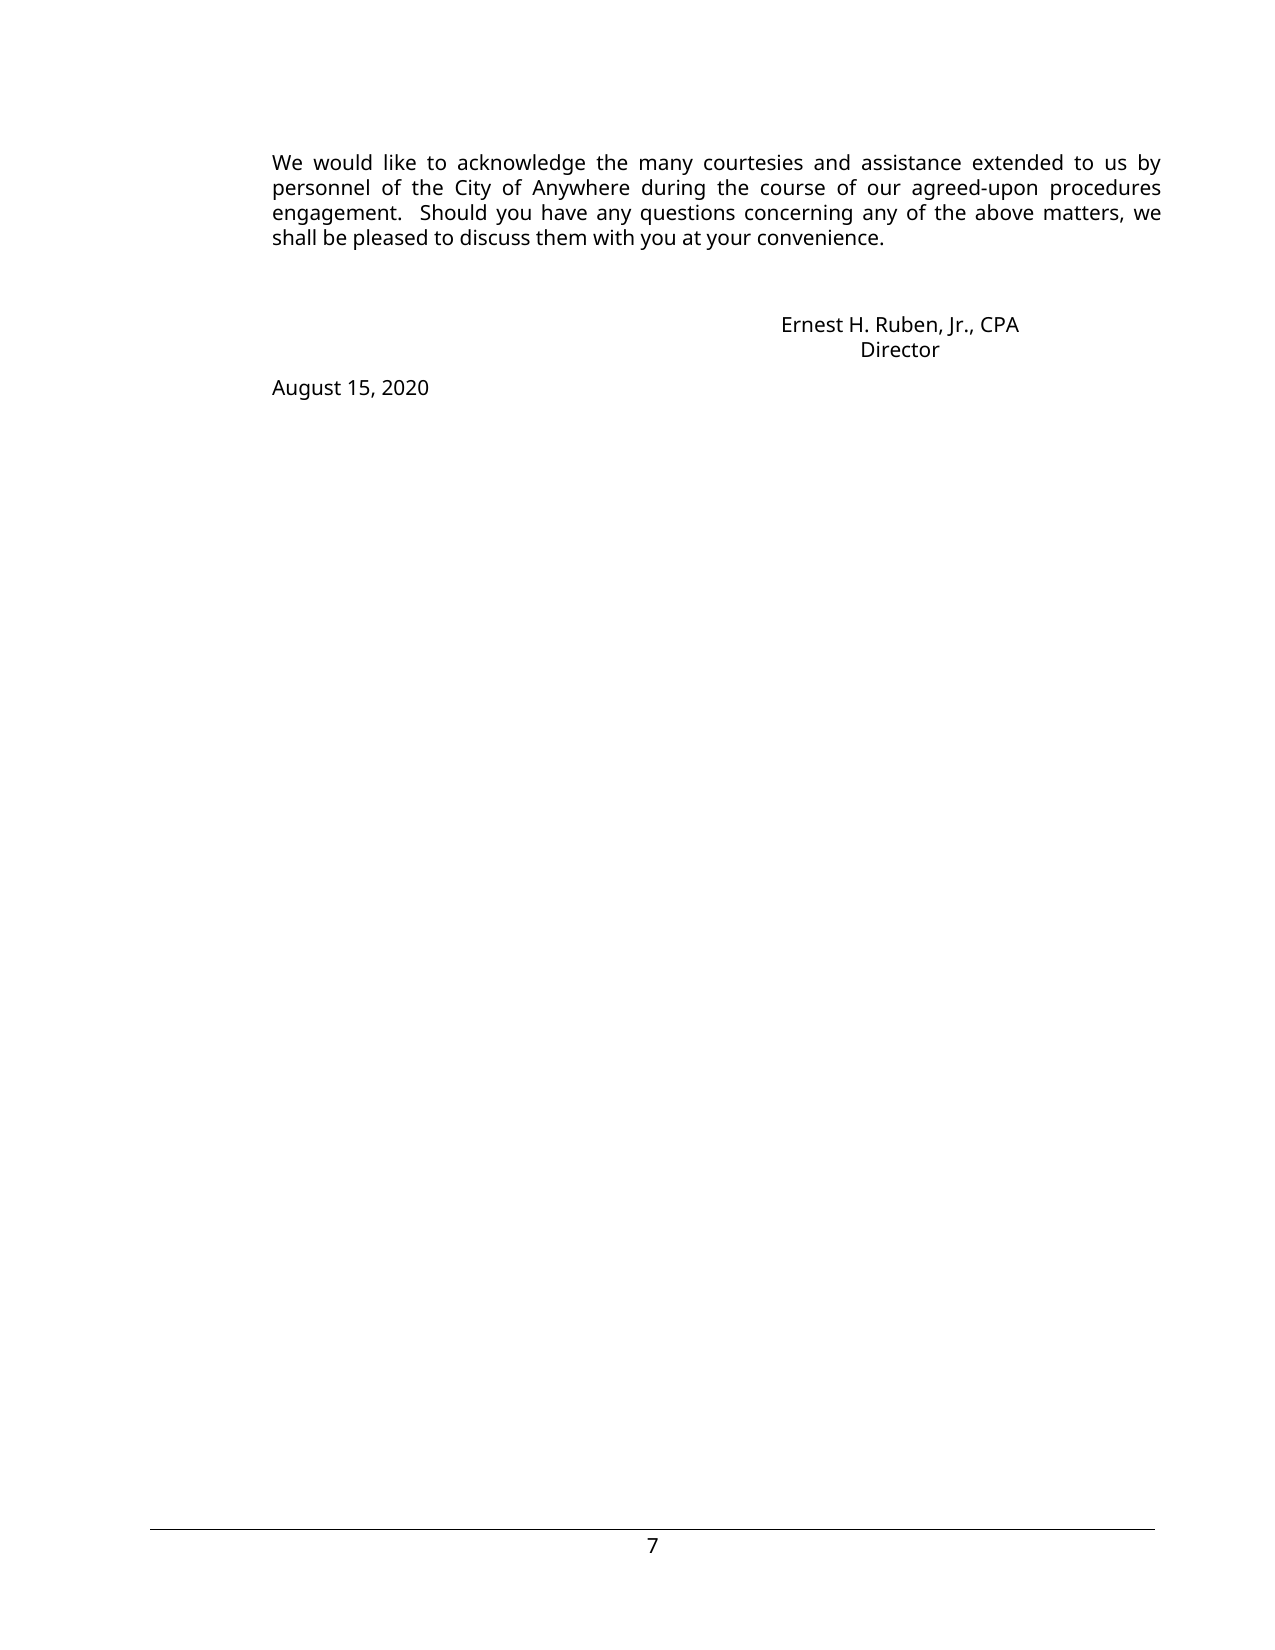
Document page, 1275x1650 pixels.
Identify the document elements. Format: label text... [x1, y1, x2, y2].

text August 15, 2020 [272, 375, 1155, 400]
text Director [150, 337, 1155, 362]
text Ernest H. Ruben, Jr., CPA [150, 312, 1155, 337]
text We would like to acknowledge the many courtesies and assistance extended to us by personnel of the City of Anywhere during the course of our agreed-upon procedures engagement. Should you have any questions concerning any of the above matters, we shall be pleased to discuss them with you at your convenience. [272, 150, 1162, 250]
